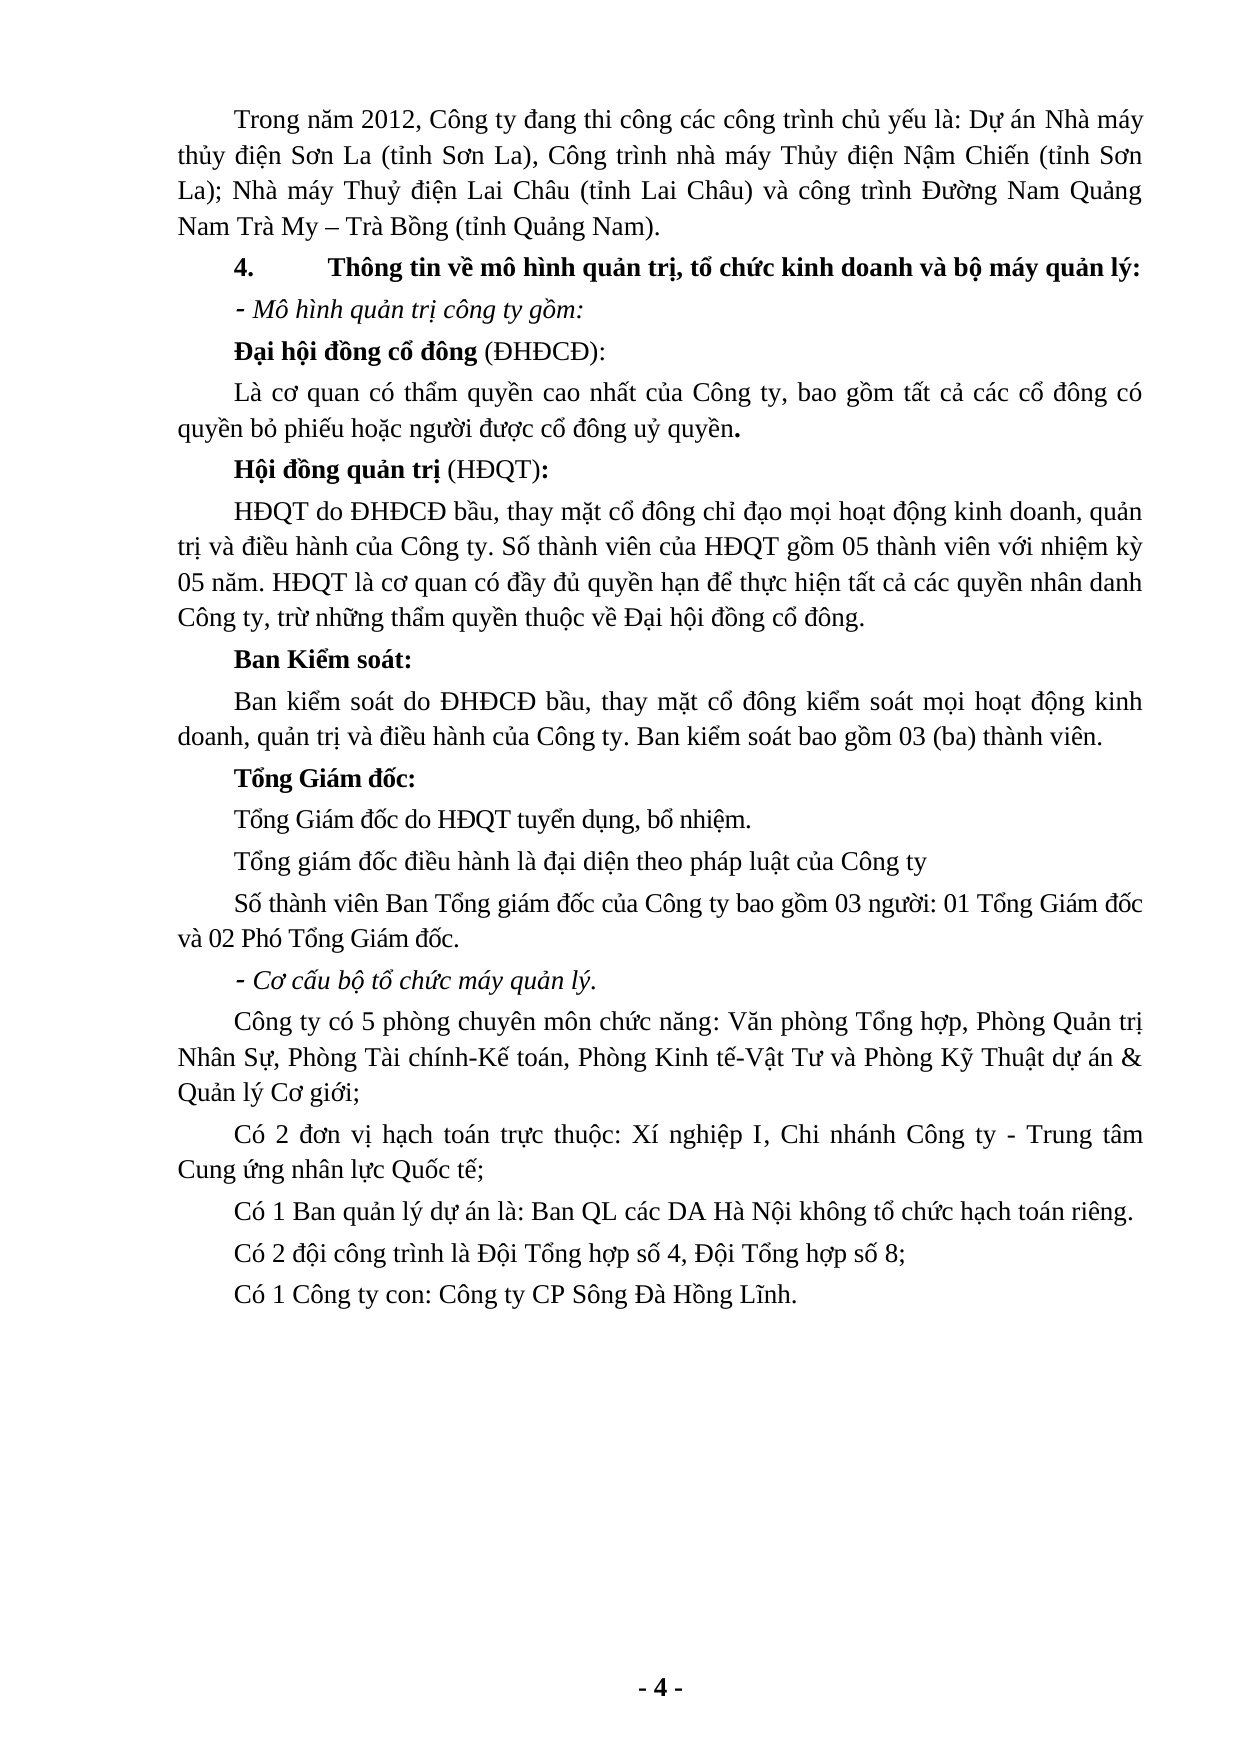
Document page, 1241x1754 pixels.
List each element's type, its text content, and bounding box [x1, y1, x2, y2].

text Có 2 đội công trình là Đội Tổng hợp số 4, Đội Tổng hợp số 8; [177, 1234, 1144, 1269]
list Cơ cấu bộ tổ chức máy quản lý. [177, 961, 1144, 996]
text Ban Kiểm soát: [177, 640, 1144, 675]
text Có 1 Công ty con: Công ty CP Sông Đà Hồng Lĩnh. [177, 1275, 1144, 1311]
text Số thành viên Ban Tổng giám đốc của Công ty bao gồm 03 người: 01 Tổng Giám đốc và 02 Phó Tổng Giám đốc. [177, 884, 1144, 954]
text Tổng giám đốc điều hành là đại diện theo pháp luật của Công ty [177, 842, 1144, 877]
text Ban kiểm soát do ĐHĐCĐ bầu, thay mặt cổ đông kiểm soát mọi hoạt động kinh doanh, quản trị và điều hành của Công ty. Ban kiểm soát bao gồm 03 (ba) thành viên. [177, 682, 1144, 752]
text Hội đồng quản trị (HĐQT): [177, 450, 1144, 486]
list Mô hình quản trị công ty gồm: [177, 290, 1144, 325]
text Công ty có 5 phòng chuyên môn chức năng: Văn phòng Tổng hợp, Phòng Quản trị Nhân Sự, Phòng Tài chính-Kế toán, Phòng Kinh tế-Vật Tư và Phòng Kỹ Thuật dự án & Quản lý Cơ giới; [177, 1002, 1144, 1109]
text Tổng Giám đốc: [177, 759, 1144, 794]
text Có 2 đơn vị hạch toán trực thuộc: Xí nghiệp I, Chi nhánh Công ty - Trung tâm Cung ứng nhân lực Quốc tế; [177, 1115, 1144, 1186]
text Là cơ quan có thẩm quyền cao nhất của Công ty, bao gồm tất cả các cổ đông có quyền bỏ phiếu hoặc người được cổ đông uỷ quyền. [177, 373, 1144, 444]
text Trong năm 2012, Công ty đang thi công các công trình chủ yếu là: Dự án Nhà máy thủy điện Sơn La (tỉnh Sơn La), Công trình nhà máy Thủy điện Nậm Chiến (tỉnh Sơn La); Nhà máy Thuỷ điện Lai Châu (tỉnh Lai Châu) và công trình Đường Nam Quảng Nam Trà My – Trà Bồng (tỉnh Quảng Nam). [177, 100, 1144, 242]
text Tổng Giám đốc do HĐQT tuyển dụng, bổ nhiệm. [177, 800, 1144, 836]
text Đại hội đồng cổ đông (ĐHĐCĐ): [177, 332, 1144, 367]
list Thông tin về mô hình quản trị, tổ chức kinh doanh và bộ máy quản lý: [177, 248, 1144, 284]
text Có 1 Ban quản lý dự án là: Ban QL các DA Hà Nội không tổ chức hạch toán riêng. [177, 1192, 1144, 1227]
text HĐQT do ĐHĐCĐ bầu, thay mặt cổ đông chỉ đạo mọi hoạt động kinh doanh, quản trị và điều hành của Công ty. Số thành viên của HĐQT gồm 05 thành viên với nhiệm kỳ 05 năm. HĐQT là cơ quan có đầy đủ quyền hạn để thực hiện tất cả các quyền nhân danh Công ty, trừ những thẩm quyền thuộc về Đại hội đồng cổ đông. [177, 492, 1144, 634]
